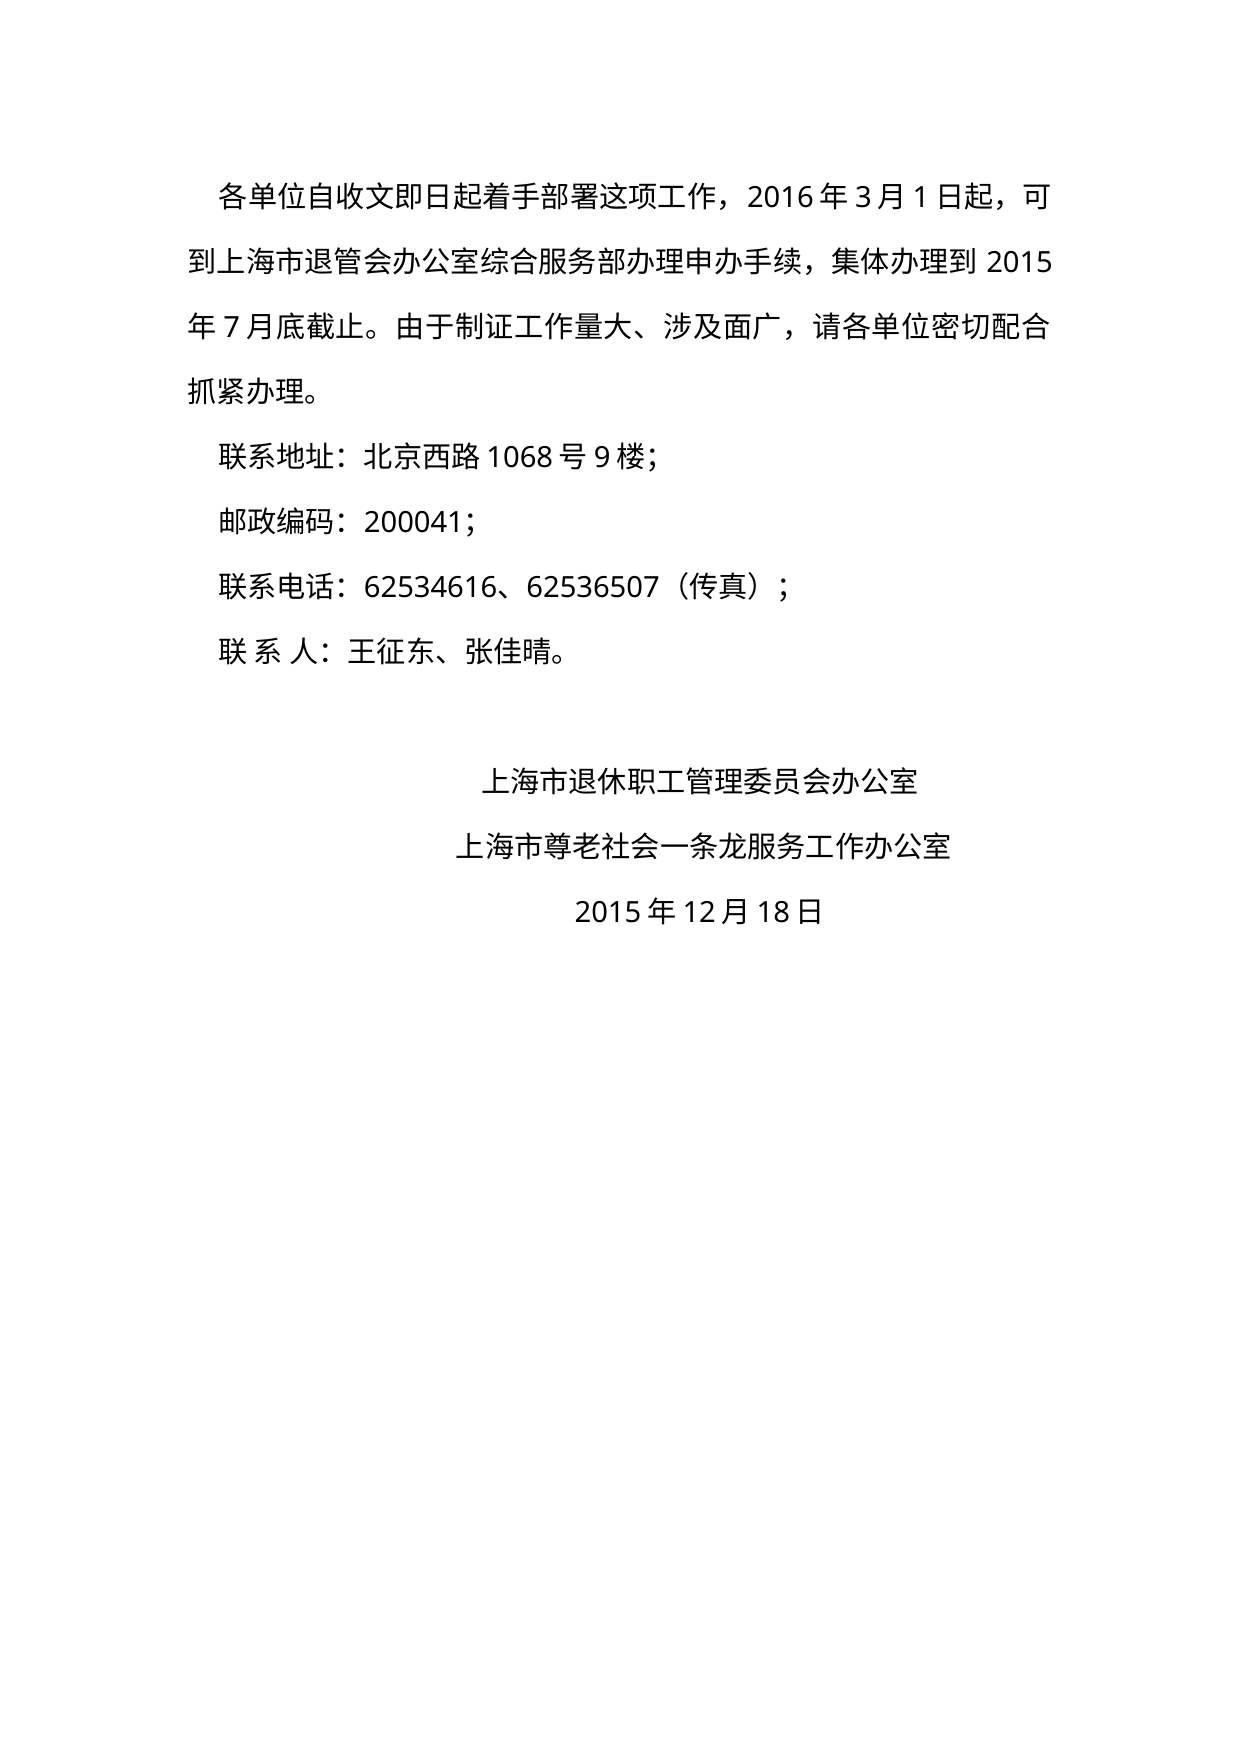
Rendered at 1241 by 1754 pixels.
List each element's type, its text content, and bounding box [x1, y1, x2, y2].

text 联系电话：62534616、62536507（传真）； [187, 552, 1053, 617]
text 2015年12月18日 [187, 877, 1053, 942]
text 上海市退休职工管理委员会办公室 [187, 747, 1053, 812]
text 各单位自收文即日起着手部署这项工作，2016年3月1日起，可到上海市退管会办公室综合服务部办理申办手续，集体办理到2015年7月底截止。由于制证工作量大、涉及面广，请各单位密切配合抓紧办理。 [187, 162, 1053, 422]
text 邮政编码：200041； [187, 487, 1053, 552]
text 联系地址：北京西路1068号9楼； [187, 422, 1053, 487]
text 联 系 人：王征东、张佳晴。 [187, 617, 1053, 682]
text 上海市尊老社会一条龙服务工作办公室 [187, 812, 1053, 877]
